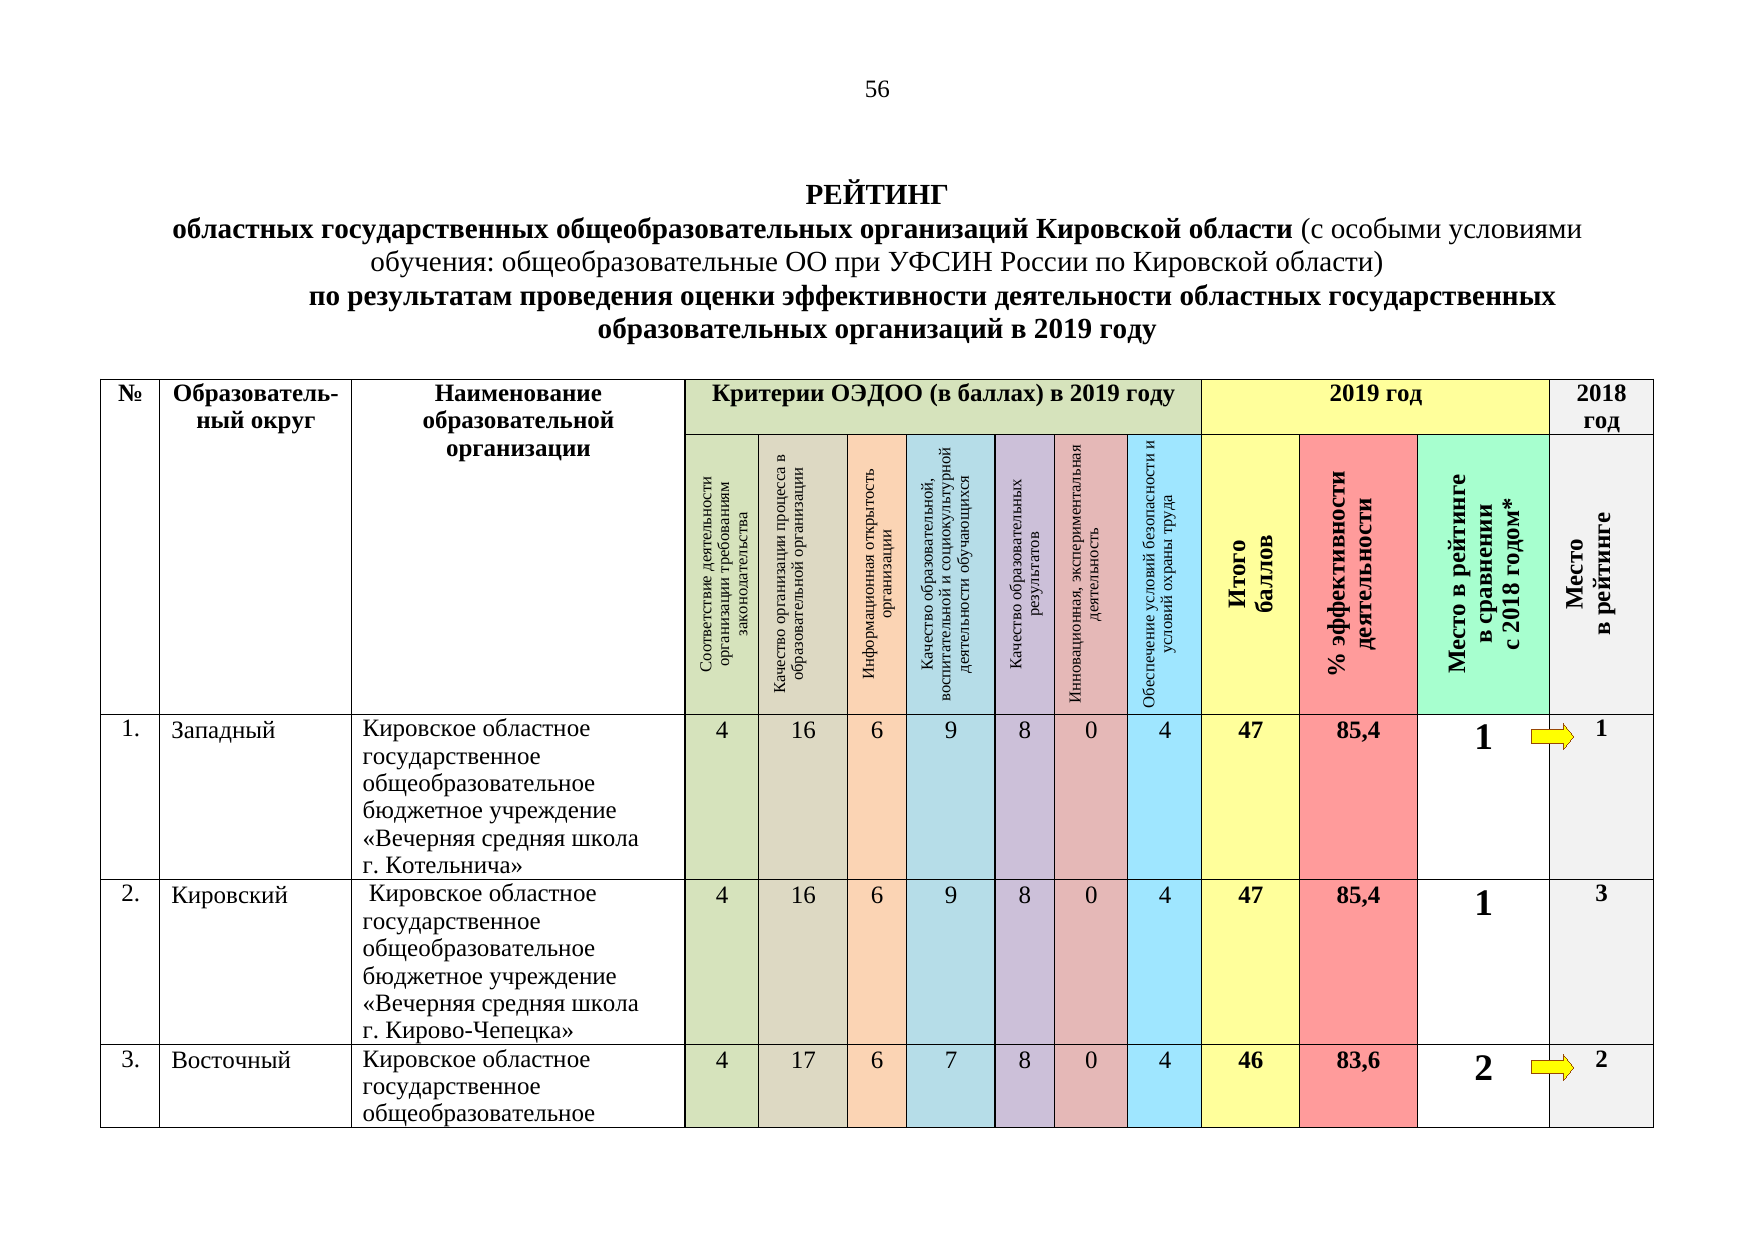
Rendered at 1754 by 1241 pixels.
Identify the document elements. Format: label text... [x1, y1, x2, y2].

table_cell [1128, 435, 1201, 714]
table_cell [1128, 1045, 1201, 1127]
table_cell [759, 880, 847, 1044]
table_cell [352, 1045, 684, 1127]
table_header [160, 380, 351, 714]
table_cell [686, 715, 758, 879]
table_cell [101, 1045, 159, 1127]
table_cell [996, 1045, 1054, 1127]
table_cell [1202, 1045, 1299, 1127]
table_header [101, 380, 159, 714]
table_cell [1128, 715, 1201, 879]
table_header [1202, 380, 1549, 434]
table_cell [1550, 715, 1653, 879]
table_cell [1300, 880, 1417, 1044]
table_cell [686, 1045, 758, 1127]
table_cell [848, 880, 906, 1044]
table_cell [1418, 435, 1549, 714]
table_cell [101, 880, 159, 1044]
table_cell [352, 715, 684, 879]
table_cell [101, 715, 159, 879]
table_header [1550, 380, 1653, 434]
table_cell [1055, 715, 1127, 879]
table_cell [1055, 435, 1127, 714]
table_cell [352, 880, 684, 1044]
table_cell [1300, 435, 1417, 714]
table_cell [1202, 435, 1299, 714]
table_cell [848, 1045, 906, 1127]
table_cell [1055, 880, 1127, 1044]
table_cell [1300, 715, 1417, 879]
list по результатам проведения оценки эффективности деятельности областных государственных образовательных организаций в 2019 году [118, 278, 1636, 345]
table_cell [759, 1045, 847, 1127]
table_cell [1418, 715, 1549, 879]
list РЕЙТИНГ [118, 177, 1636, 211]
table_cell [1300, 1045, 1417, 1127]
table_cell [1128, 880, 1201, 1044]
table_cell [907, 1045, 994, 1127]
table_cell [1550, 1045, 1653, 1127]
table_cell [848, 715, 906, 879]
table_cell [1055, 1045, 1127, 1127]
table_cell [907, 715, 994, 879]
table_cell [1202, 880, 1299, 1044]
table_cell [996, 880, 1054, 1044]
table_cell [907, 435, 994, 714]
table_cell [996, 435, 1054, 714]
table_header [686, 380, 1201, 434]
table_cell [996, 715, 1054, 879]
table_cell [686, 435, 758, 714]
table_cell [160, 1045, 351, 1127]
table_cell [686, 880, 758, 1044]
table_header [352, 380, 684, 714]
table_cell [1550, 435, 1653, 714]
list областных государственных общеобразовательных организаций Кировской области (c особыми условиями обучения: общеобразовательные ОО при УФСИН России по Кировской области) [118, 211, 1636, 278]
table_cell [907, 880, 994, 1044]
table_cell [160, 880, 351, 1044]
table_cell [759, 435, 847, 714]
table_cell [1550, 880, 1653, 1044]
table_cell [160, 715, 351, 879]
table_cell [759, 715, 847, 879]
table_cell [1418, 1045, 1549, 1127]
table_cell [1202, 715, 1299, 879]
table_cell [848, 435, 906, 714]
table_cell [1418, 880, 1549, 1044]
